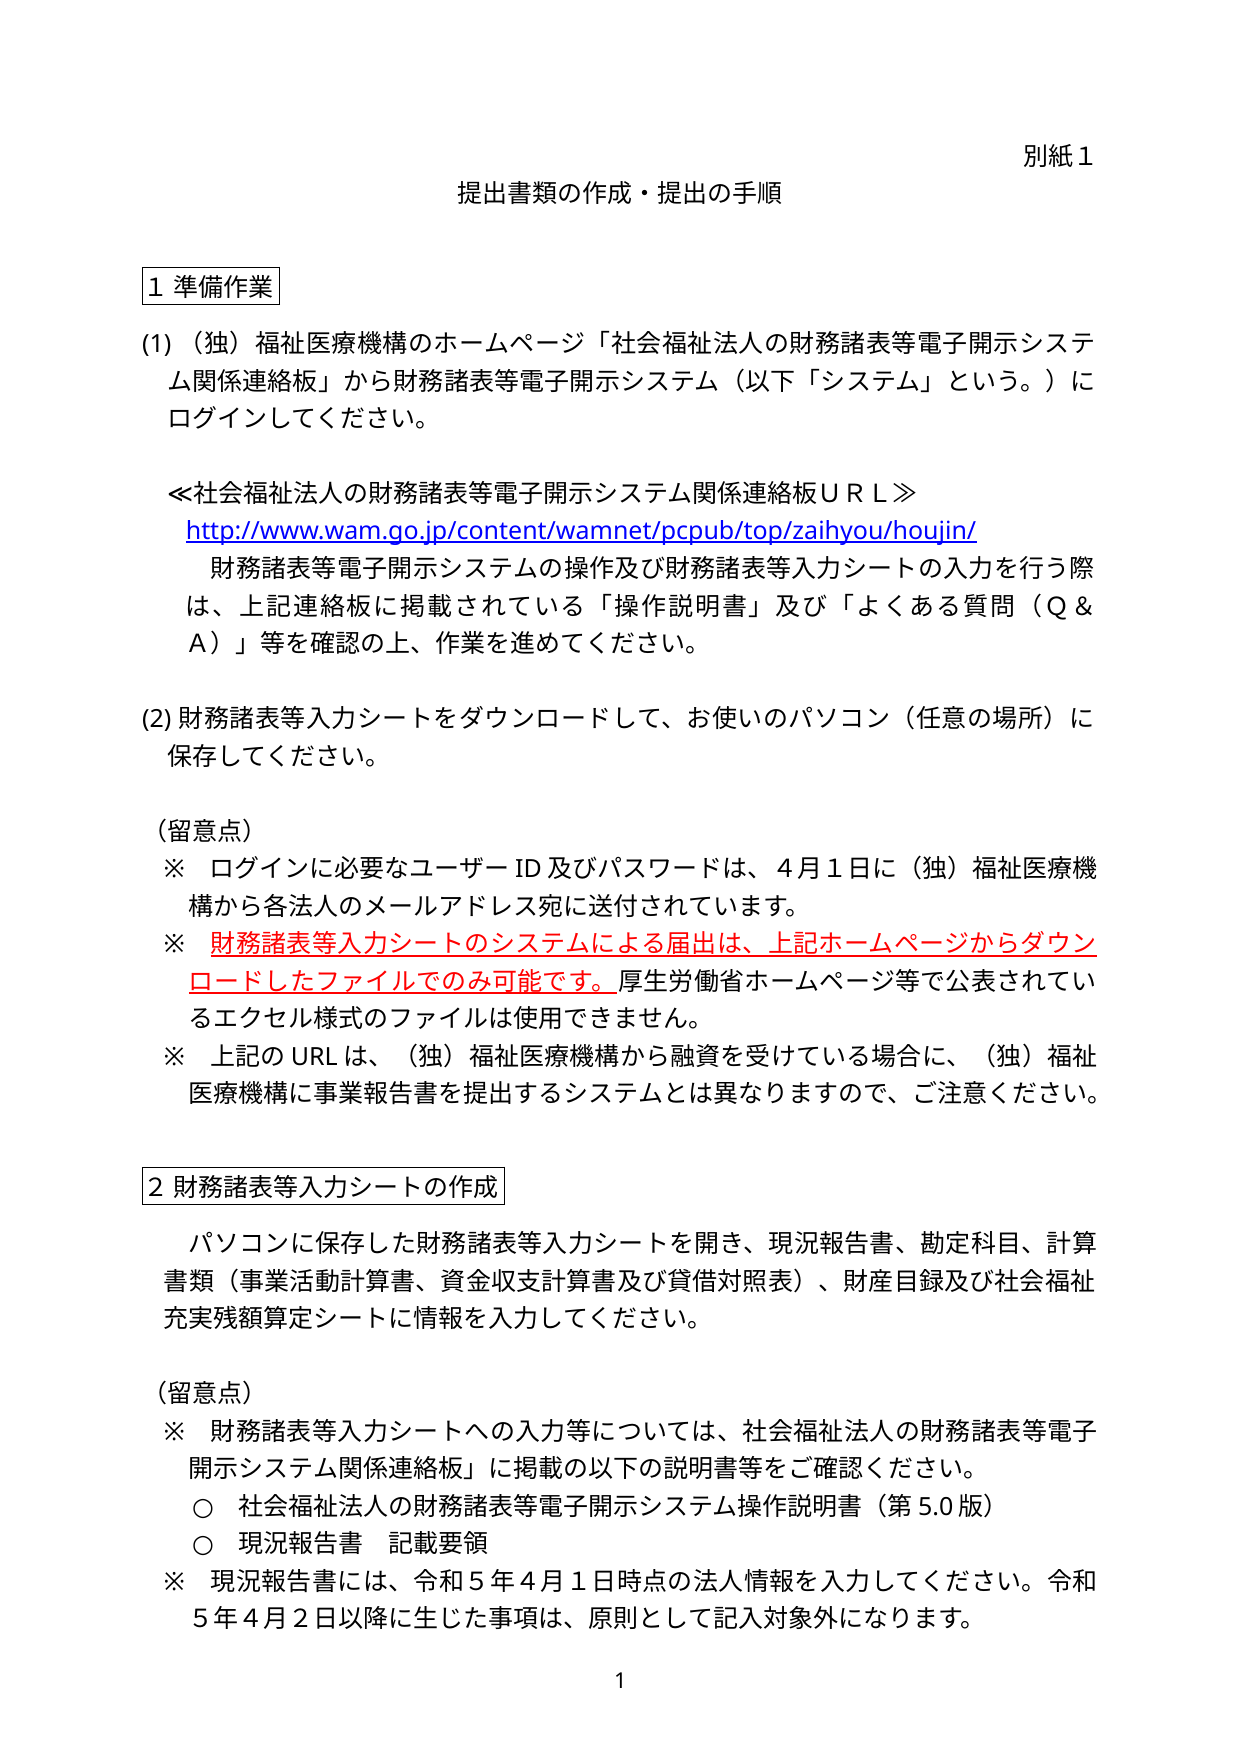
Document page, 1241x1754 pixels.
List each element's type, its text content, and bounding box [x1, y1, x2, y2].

text １ 準備作業 [142, 248, 1098, 323]
text ※ 財務諸表等入力シートへの入力等については、社会福祉法人の財務諸表等電子開示システム関係連絡板」に掲載の以下の説明書等をご確認ください。 [164, 1411, 1098, 1486]
text ○ 現況報告書 記載要領 [142, 1523, 1098, 1561]
text ※ ログインに必要なユーザーID及びパスワードは、４月１日に（独）福祉医療機構から各法人のメールアドレス宛に送付されています。 [164, 848, 1098, 923]
text (2) 財務諸表等入力シートをダウンロードして、お使いのパソコン（任意の場所）に保存してください。 [142, 698, 1098, 773]
text ≪社会福祉法人の財務諸表等電子開示システム関係連絡板ＵＲＬ≫ [142, 473, 1098, 511]
text （留意点） [142, 1373, 1098, 1411]
text 別紙１ [142, 136, 1098, 173]
text ※ 現況報告書には、令和５年４月１日時点の法人情報を入力してください。令和５年４月２日以降に生じた事項は、原則として記入対象外になります。 [164, 1561, 1098, 1636]
text ※ 上記のURLは、（独）福祉医療機構から融資を受けている場合に、（独）福祉医療機構に事業報告書を提出するシステムとは異なりますので、ご注意ください。 [164, 1036, 1098, 1111]
text ○ 社会福祉法人の財務諸表等電子開示システム操作説明書（第5.0版） [142, 1486, 1098, 1523]
text http://www.wam.go.jp/content/wamnet/pcpub/top/zaihyou/houjin/ [142, 511, 1098, 548]
text (1) （独）福祉医療機構のホームページ「社会福祉法人の財務諸表等電子開示システム関係連絡板」から財務諸表等電子開示システム（以下「システム」という。）にログインしてください。 [142, 323, 1098, 436]
text ２ 財務諸表等入力シートの作成 [142, 1148, 1098, 1223]
text 財務諸表等電子開示システムの操作及び財務諸表等入力シートの入力を行う際は、上記連絡板に掲載されている「操作説明書」及び「よくある質問（Ｑ＆Ａ）」等を確認の上、作業を進めてください。 [186, 548, 1098, 661]
text ※ 財務諸表等入力シートのシステムによる届出は、上記ホームページからダウンロードしたファイルでのみ可能です。厚生労働省ホームページ等で公表されているエクセル様式のファイルは使用できません。 [164, 923, 1098, 1036]
text 提出書類の作成・提出の手順 [142, 173, 1098, 211]
text （留意点） [142, 811, 1098, 848]
text パソコンに保存した財務諸表等入力シートを開き、現況報告書、勘定科目、計算書類（事業活動計算書、資金収支計算書及び貸借対照表）、財産目録及び社会福祉充実残額算定シートに情報を入力してください。 [164, 1223, 1098, 1336]
